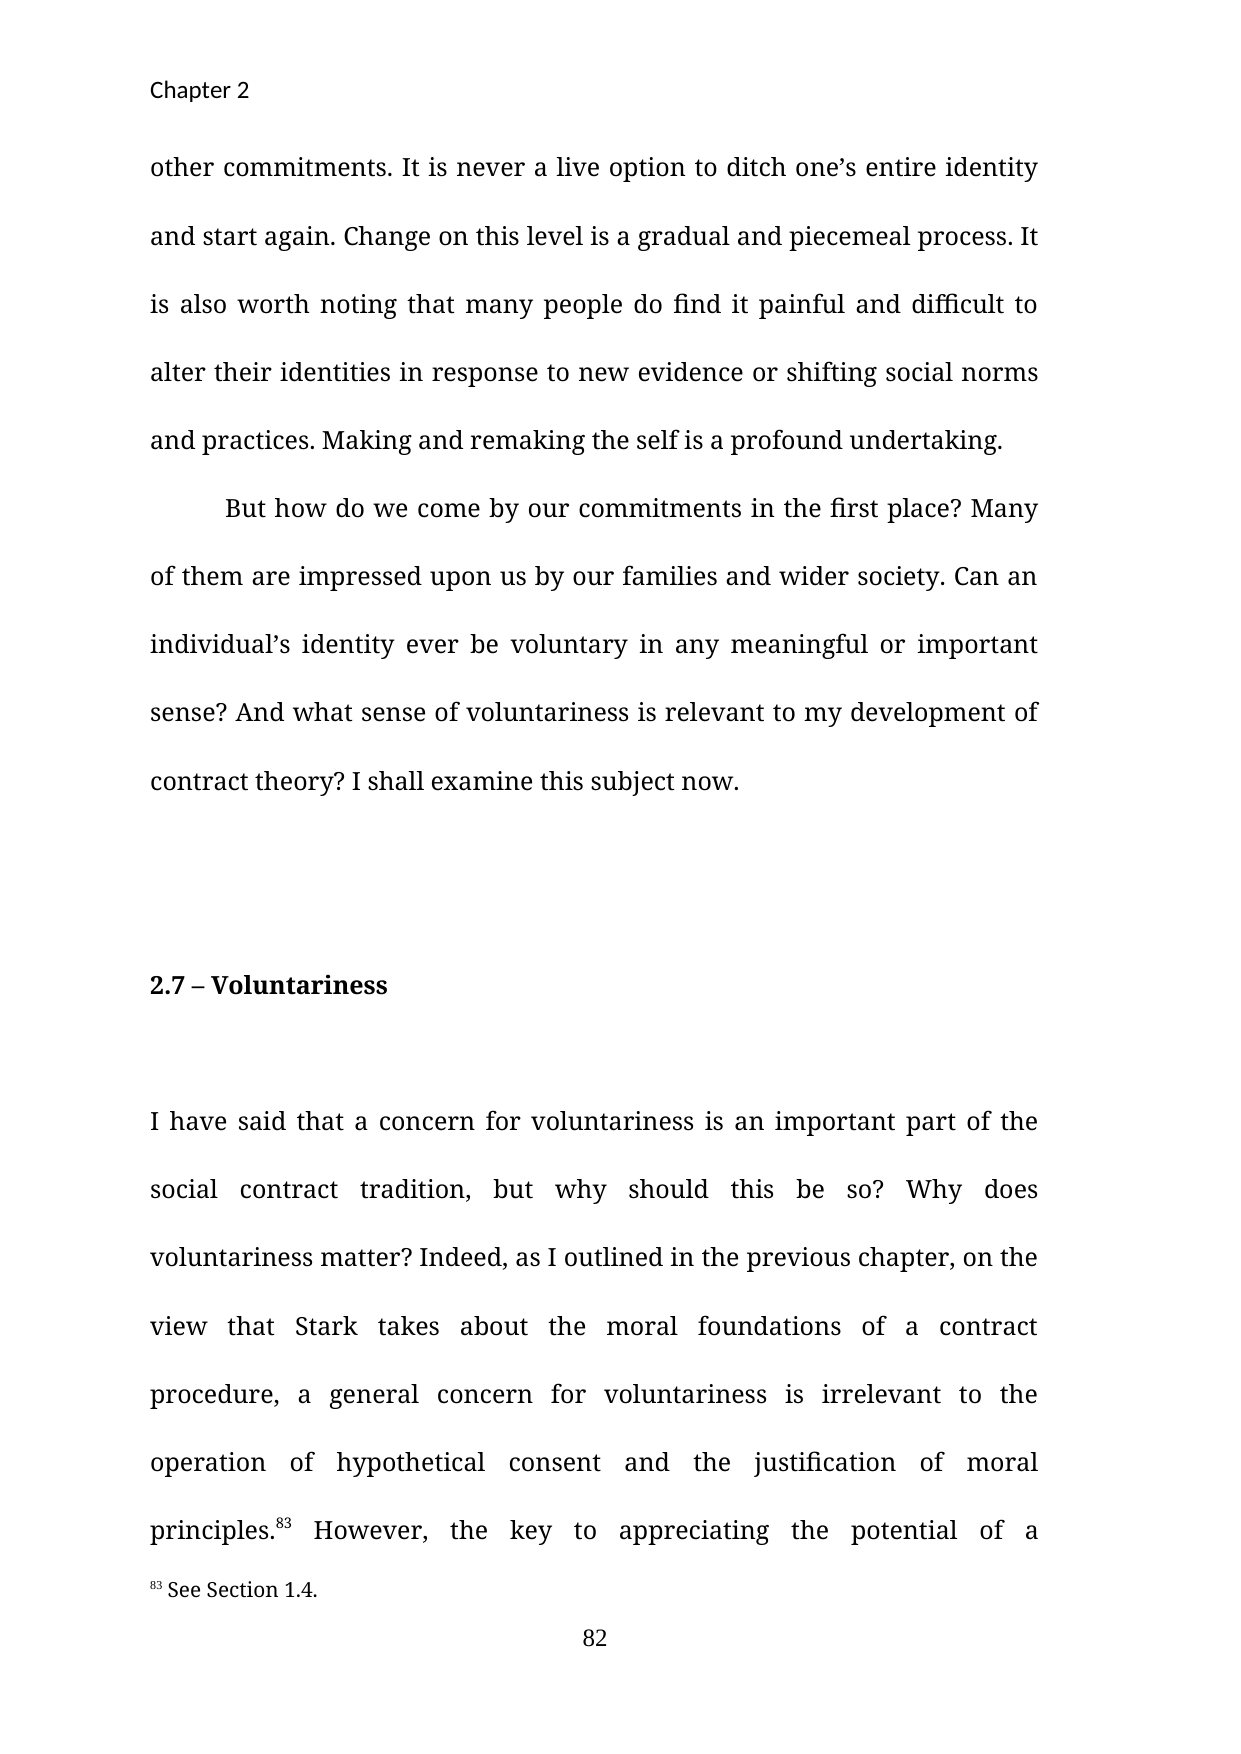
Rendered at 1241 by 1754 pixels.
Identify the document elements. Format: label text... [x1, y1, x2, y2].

text 2.7 – Voluntariness [150, 967, 1039, 1002]
text But how do we come by our commitments in the first place? Many of them are impressed upon us by our families and wider society. Can an individual’s identity ever be voluntary in any meaningful or important sense? And what sense of voluntariness is relevant to my development of contract theory? I shall examine this subject now. [150, 491, 1039, 797]
